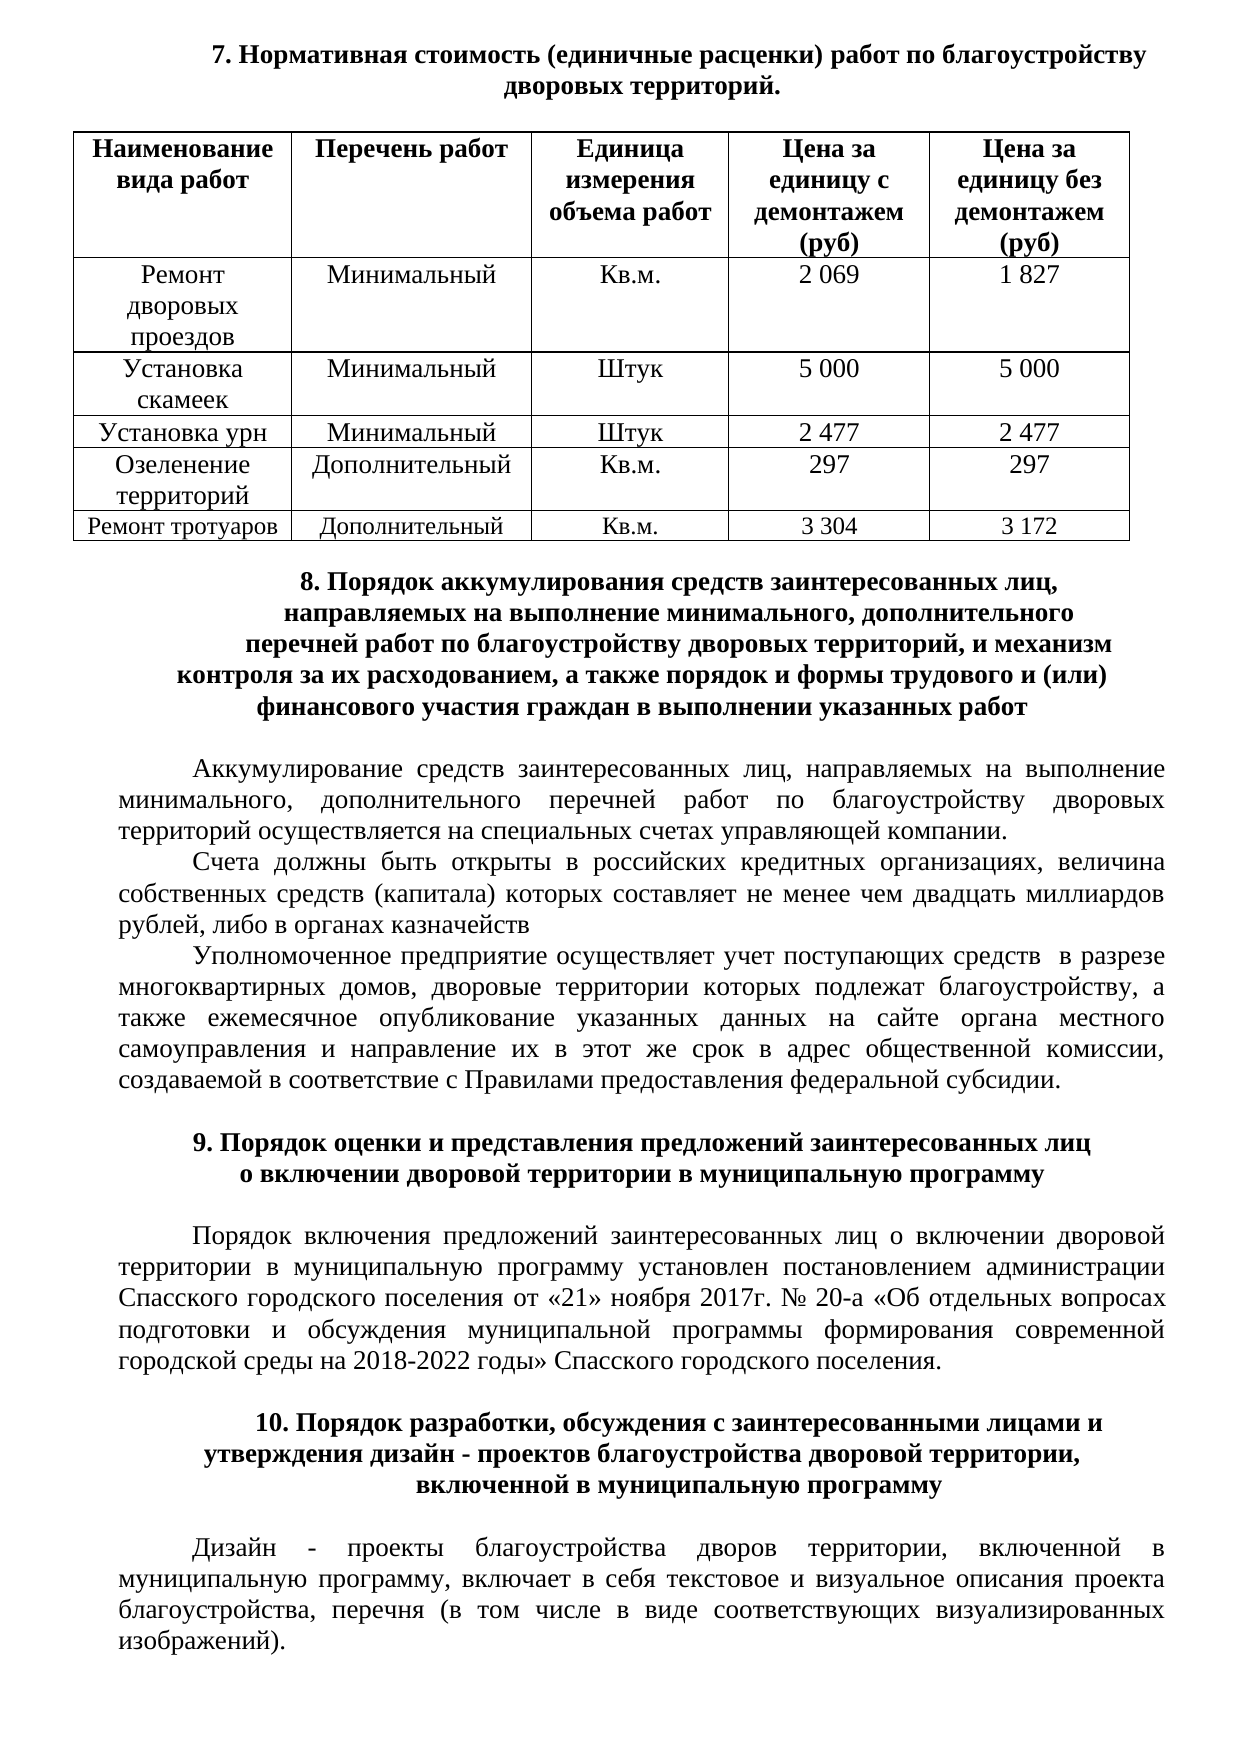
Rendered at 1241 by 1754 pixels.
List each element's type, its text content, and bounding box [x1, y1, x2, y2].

text Дизайн - проекты благоустройства дворов территории, включенной в муниципальную программу, включает в себя текстовое и визуальное описания проекта благоустройства, перечня (в том числе в виде соответствующих визуализированных изображений). [118, 1531, 1166, 1655]
text 9. Порядок оценки и представления предложений заинтересованных лиц [118, 1126, 1166, 1157]
text перечней работ по благоустройству дворовых территорий, и механизм контроля за их расходованием, а также порядок и формы трудового и (или) финансового участия граждан в выполнении указанных работ [118, 627, 1166, 721]
table_cell Кв.м. [532, 448, 728, 510]
text Счета должны быть открыты в российских кредитных организациях, величина собственных средств (капитала) которых составляет не менее чем двадцать миллиардов рублей, либо в органах казначейств [118, 846, 1166, 939]
table_header Единица измерения объема работ [532, 133, 728, 257]
table_cell 5 000 [930, 353, 1129, 415]
text включенной в муниципальную программу [118, 1468, 1166, 1499]
table_cell Минимальный [292, 353, 531, 415]
table_cell 1 827 [930, 258, 1129, 351]
text 10. Порядок разработки, обсуждения с заинтересованными лицами и утверждения дизайн - проектов благоустройства дворовой территории, [118, 1406, 1166, 1468]
table_header Перечень работ [292, 133, 531, 257]
table_cell 3 304 [729, 511, 929, 540]
table_cell 5 000 [729, 353, 929, 415]
table_cell Штук [532, 416, 728, 447]
table_cell Ремонт дворовых проездов [74, 258, 291, 351]
text о включении дворовой территории в муниципальную программу [118, 1157, 1166, 1188]
table_header Цена за единицу с демонтажем (руб) [729, 133, 929, 257]
text 7. Нормативная стоимость (единичные расценки) работ по благоустройству дворовых территорий. [118, 38, 1166, 100]
table_cell 2 477 [930, 416, 1129, 447]
text направляемых на выполнение минимального, дополнительного [118, 596, 1166, 627]
table_header Наименование вида работ [74, 133, 291, 257]
table_cell Ремонт тротуаров [74, 511, 291, 540]
text 8. Порядок аккумулирования средств заинтересованных лиц, [118, 565, 1166, 596]
table_cell 297 [729, 448, 929, 510]
table_cell Дополнительный [292, 448, 531, 510]
table_cell Установка урн [74, 416, 291, 447]
text Аккумулирование средств заинтересованных лиц, направляемых на выполнение минимального, дополнительного перечней работ по благоустройству дворовых территорий осуществляется на специальных счетах управляющей компании. [118, 752, 1166, 846]
table_cell Установка скамеек [74, 353, 291, 415]
table_cell 2 477 [729, 416, 929, 447]
text Уполномоченное предприятие осуществляет учет поступающих средств в разрезе многоквартирных домов, дворовые территории которых подлежат благоустройству, а также ежемесячное опубликование указанных данных на сайте органа местного самоуправления и направление их в этот же срок в адрес общественной комиссии, создаваемой в соответствие с Правилами предоставления федеральной субсидии. [118, 939, 1166, 1095]
text Порядок включения предложений заинтересованных лиц о включении дворовой территории в муниципальную программу установлен постановлением администрации Спасского городского поселения от «21» ноября 2017г. № 20-а «Об отдельных вопросах подготовки и обсуждения муниципальной программы формирования современной городской среды на 2018-2022 годы» Спасского городского поселения. [118, 1219, 1166, 1375]
table_header Цена за единицу без демонтажем (руб) [930, 133, 1129, 257]
table_cell Кв.м. [532, 511, 728, 540]
table_cell 2 069 [729, 258, 929, 351]
table_cell Минимальный [292, 416, 531, 447]
table_cell Озеленение территорий [74, 448, 291, 510]
table_cell 297 [930, 448, 1129, 510]
table_cell Штук [532, 353, 728, 415]
table_cell Дополнительный [292, 511, 531, 540]
table_cell Минимальный [292, 258, 531, 351]
table_cell 3 172 [930, 511, 1129, 540]
table_cell Кв.м. [532, 258, 728, 351]
